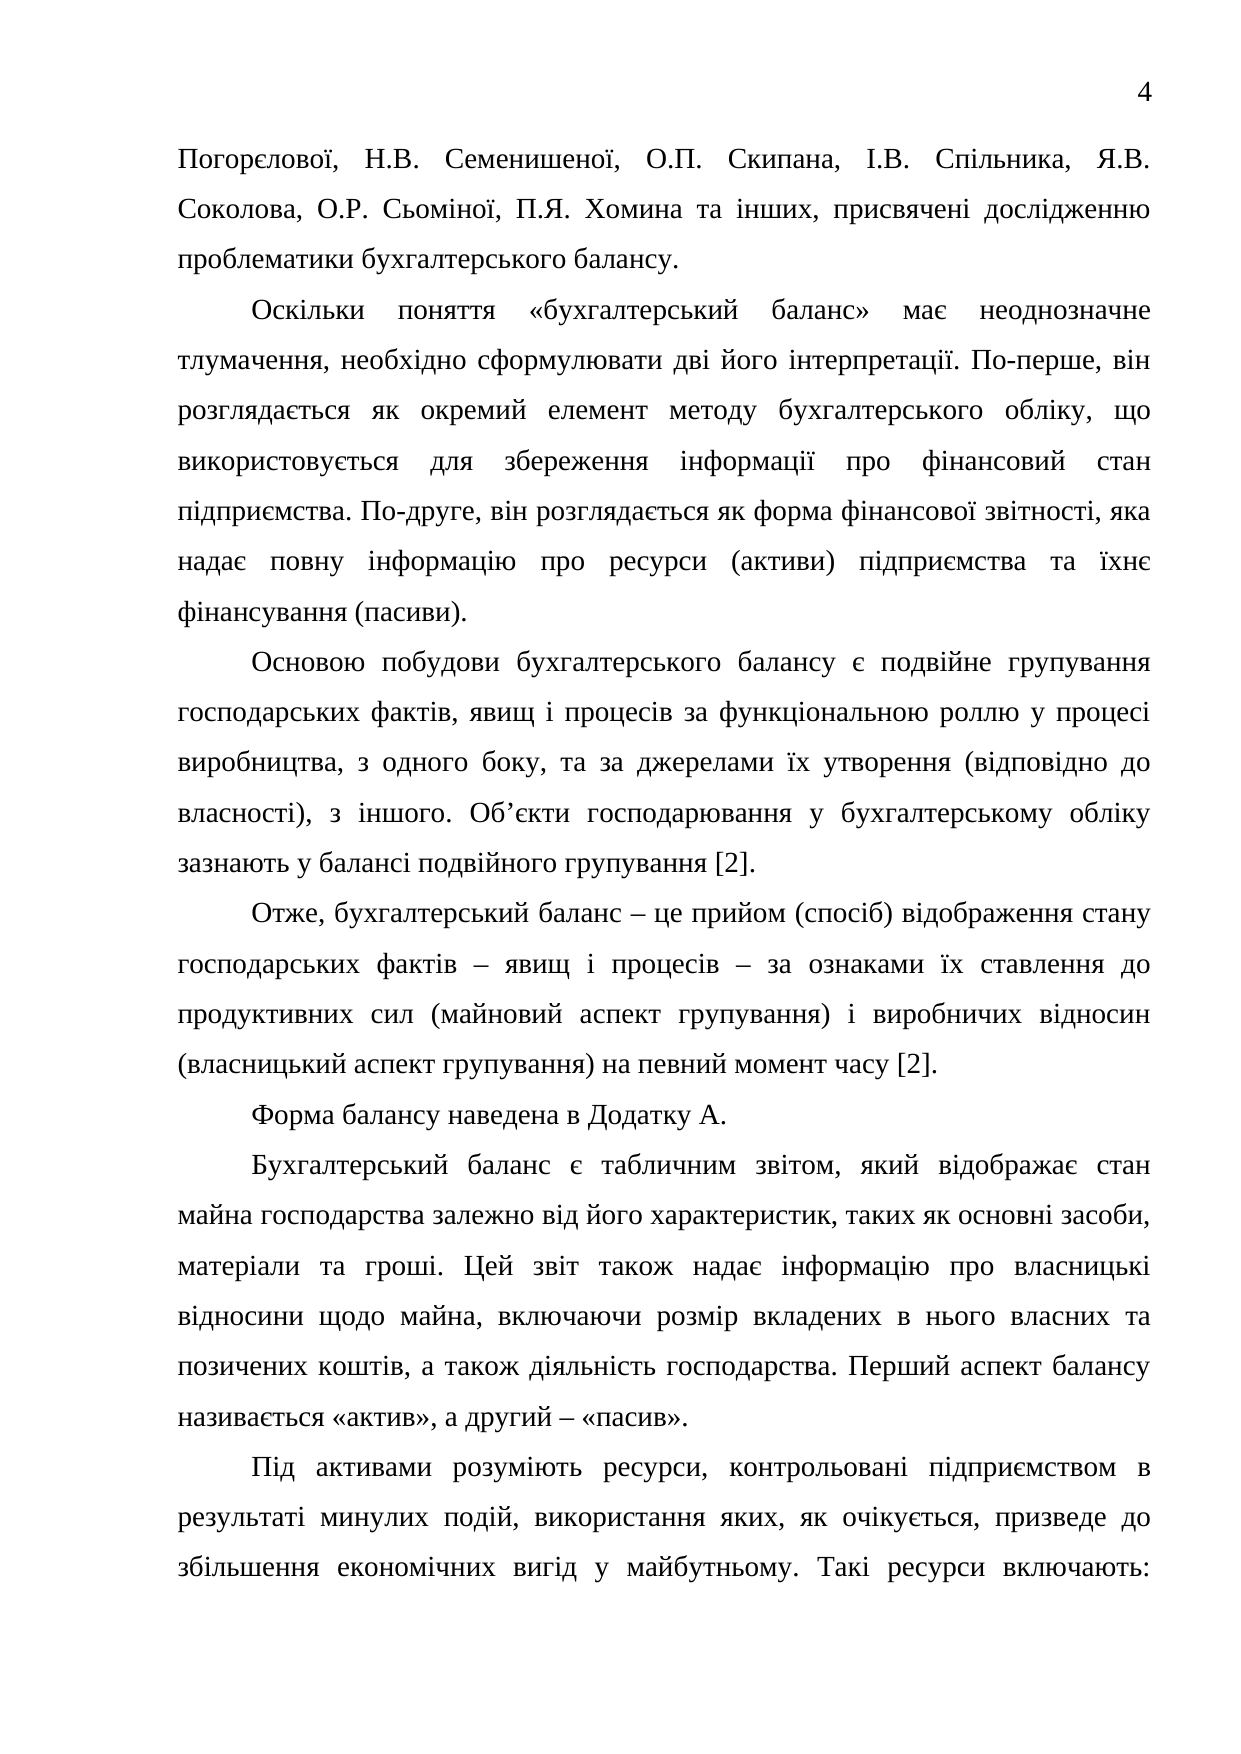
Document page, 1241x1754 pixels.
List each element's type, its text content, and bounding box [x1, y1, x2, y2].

text Бухгалтерський баланс є табличним звітом, який відображає стан майна господарства залежно від його характеристик, таких як основні засоби, матеріали та гроші. Цей звіт також надає інформацію про власницькі відносини щодо майна, включаючи розмір вкладених в нього власних та позичених коштів, а також діяльність господарства. Перший аспект балансу називається «актив», а другий – «пасив». [177, 1147, 1152, 1432]
text Основою побудови бухгалтерського балансу є подвійне групування господарських фактів, явищ і процесів за функціональною роллю у процесі виробництва, з одного боку, та за джерелами їх утворення (відповідно до власності), з іншого. Об’єкти господарювання у бухгалтерському обліку зазнають у балансі подвійного групування [2]. [177, 644, 1152, 879]
text Отже, бухгалтерський баланс – це прийом (спосіб) відображення стану господарських фактів – явищ і процесів – за ознаками їх ставлення до продуктивних сил (майновий аспект групування) і виробничих відносин (власницький аспект групування) на певний момент часу [2]. [177, 896, 1152, 1080]
text Форма балансу наведена в Додатку А. [177, 1097, 1152, 1130]
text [177, 141, 1152, 275]
text Оскільки поняття «бухгалтерський баланс» має неоднозначне тлумачення, необхідно сформулювати дві його інтерпретації. По-перше, він розглядається як окремий елемент методу бухгалтерського обліку, що використовується для збереження інформації про фінансовий стан підприємства. По-друге, він розглядається як форма фінансової звітності, яка надає повну інформацію про ресурси (активи) підприємства та їхнє фінансування (пасиви). [177, 292, 1152, 627]
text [177, 1449, 1152, 1583]
